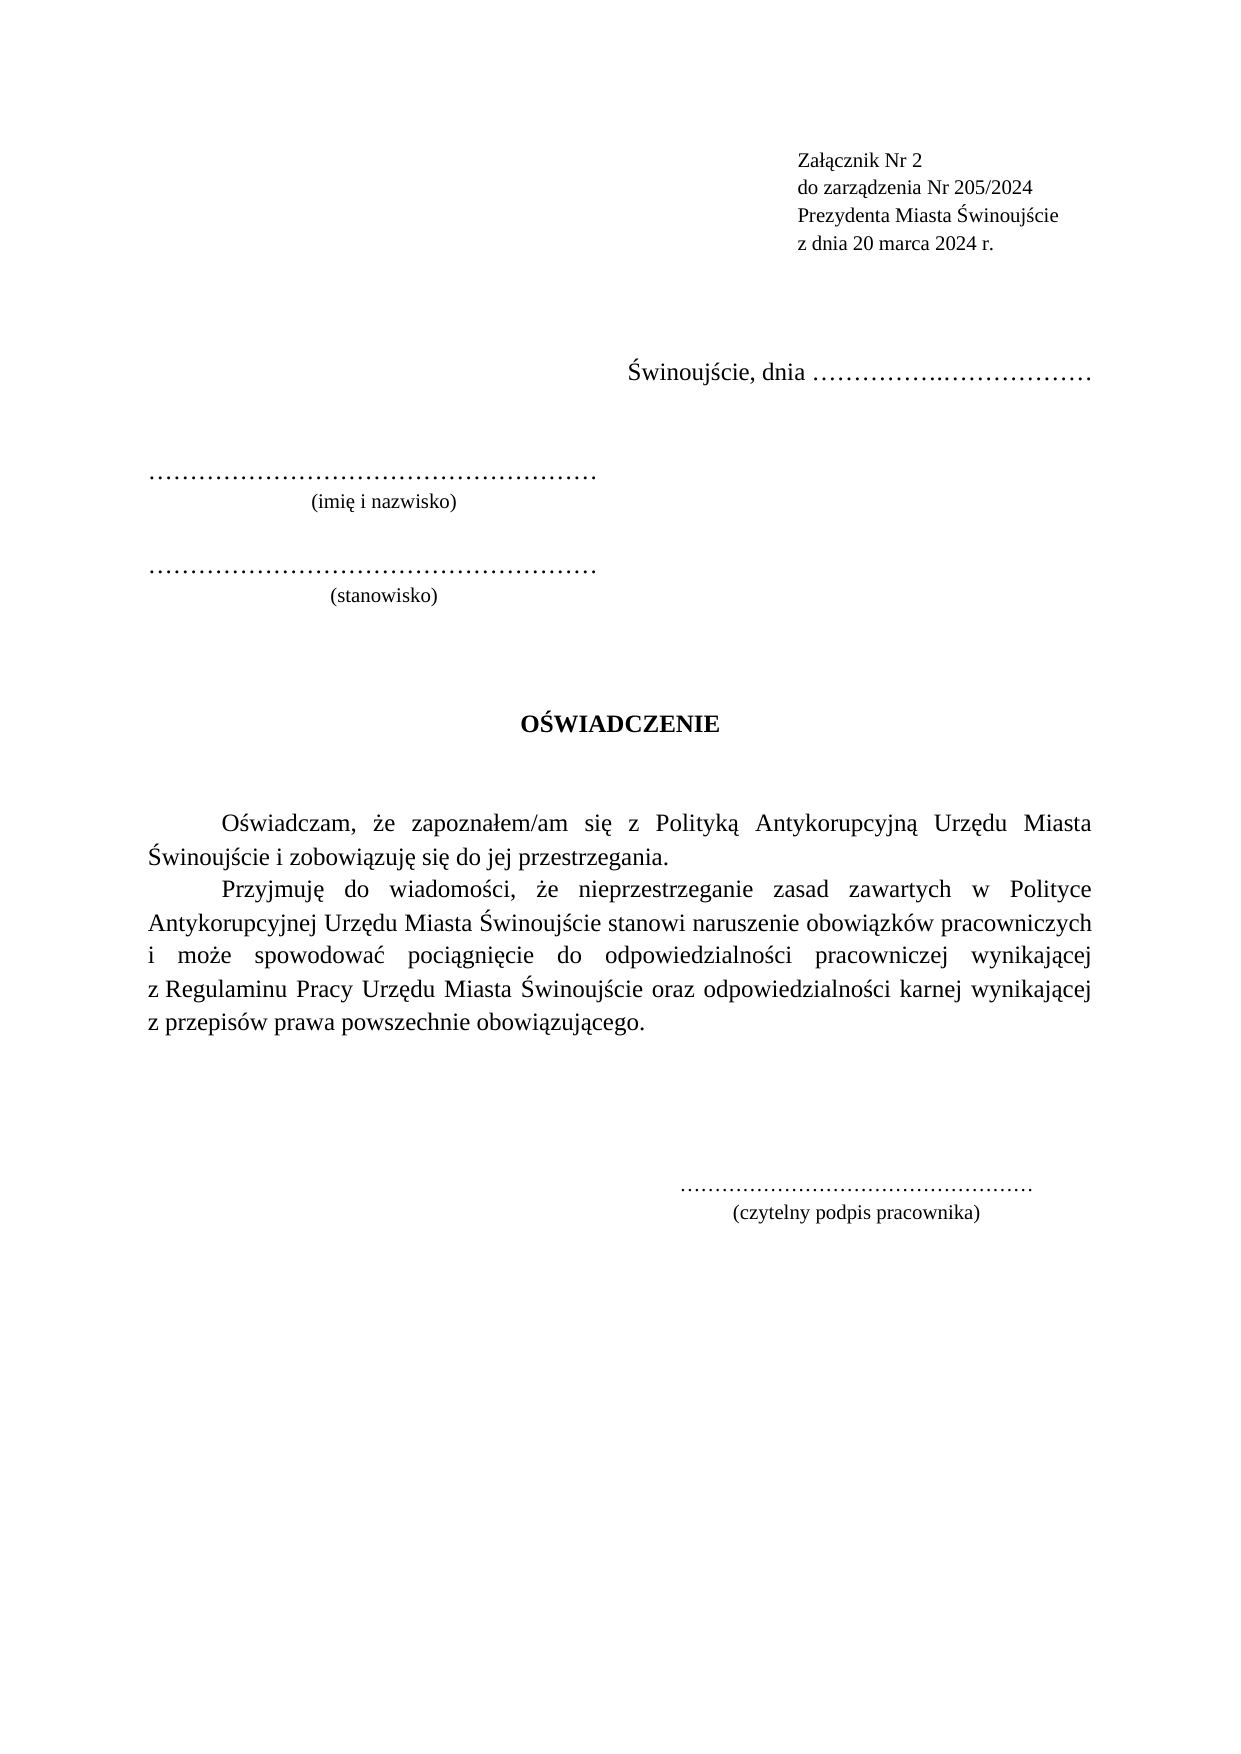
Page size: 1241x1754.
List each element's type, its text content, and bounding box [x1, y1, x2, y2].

text ……………………………………………… [148, 550, 1093, 578]
text (imię i nazwisko) [148, 489, 1093, 513]
text Załącznik Nr 2 [797, 148, 1093, 172]
text …………………………………………… [148, 1172, 1093, 1196]
text (czytelny podpis pracownika) [148, 1200, 1093, 1224]
text z dnia 20 marca 2024 r. [797, 230, 1093, 254]
text Przyjmuję do wiadomości, że nieprzestrzeganie zasad zawartych w Polityce Antykorupcyjnej Urzędu Miasta Świnoujście stanowi naruszenie obowiązków pracowniczych i może spowodować pociągnięcie do odpowiedzialności pracowniczej wynikającej z Regulaminu Pracy Urzędu Miasta Świnoujście oraz odpowiedzialności karnej wynikającej z przepisów prawa powszechnie obowiązującego. [148, 874, 1093, 1035]
text OŚWIADCZENIE [148, 709, 1093, 738]
text Świnoujście, dnia …………….……………… [148, 357, 1093, 386]
text do zarządzenia Nr 205/2024 [797, 175, 1093, 199]
text (stanowisko) [148, 583, 1093, 607]
text ……………………………………………… [148, 456, 1093, 485]
text Prezydenta Miasta Świnoujście [797, 203, 1093, 227]
text Oświadczam, że zapoznałem/am się z Polityką Antykorupcyjną Urzędu Miasta Świnoujście i zobowiązuję się do jej przestrzegania. [148, 808, 1093, 870]
